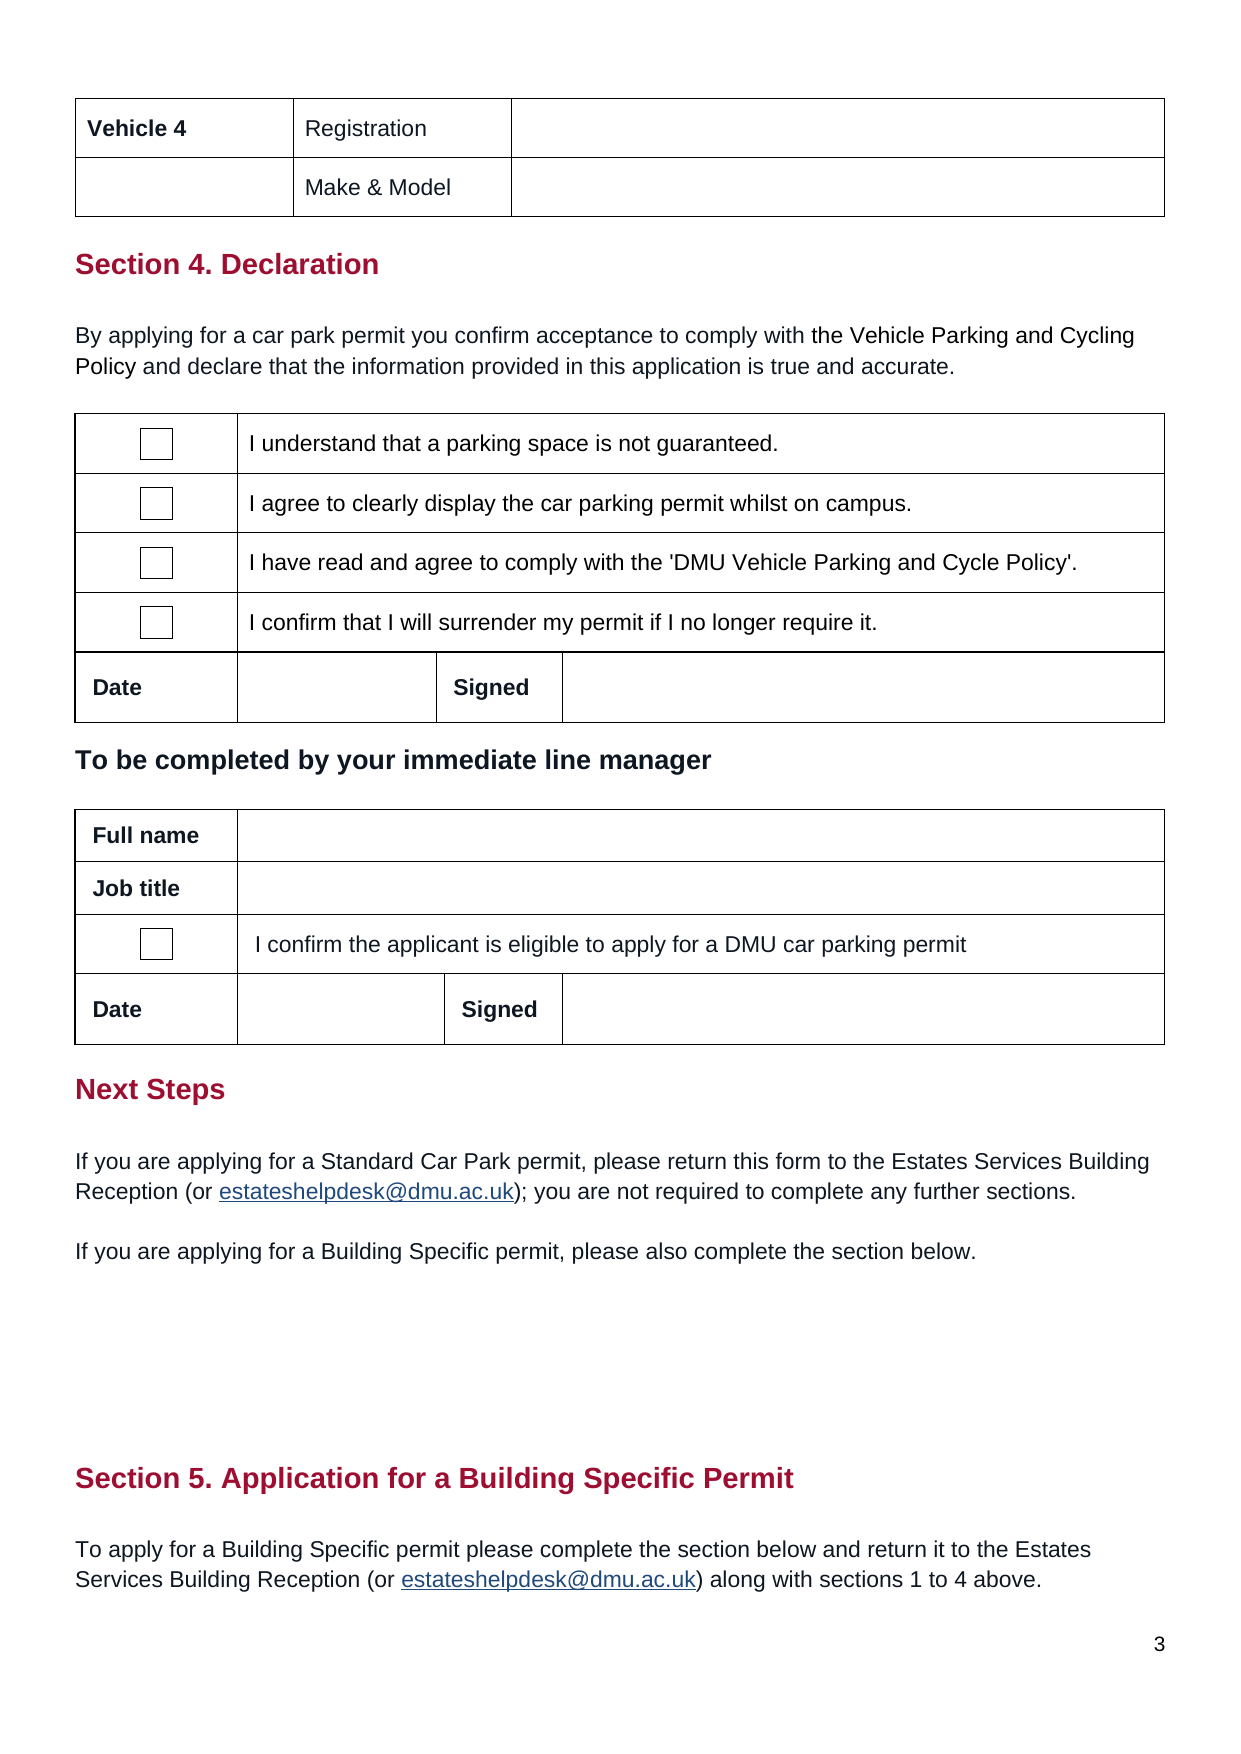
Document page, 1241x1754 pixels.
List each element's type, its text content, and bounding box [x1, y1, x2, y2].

table_cell Date [76, 653, 237, 722]
table_cell Vehicle 4 [76, 99, 293, 157]
table_cell [76, 158, 293, 216]
text By applying for a car park permit you confirm acceptance to comply with the Vehicle Parking and Cycling Policy and declare that the information provided in this application is true and accurate. [75, 322, 1165, 379]
table_cell [76, 593, 237, 651]
subtitle Section 4. Declaration [75, 247, 1165, 281]
table_cell Date [76, 974, 237, 1044]
text If you are applying for a Standard Car Park permit, please return this form to the Estates Services Building Reception (or estateshelpdesk@dmu.ac.uk); you are not required to complete any further sections. [75, 1148, 1165, 1204]
subtitle Section 5. Application for a Building Specific Permit [75, 1461, 1165, 1494]
table_cell [76, 474, 237, 532]
table_header [238, 810, 1164, 861]
table_cell Registration [294, 99, 511, 157]
table_cell Signed [437, 653, 562, 722]
table_cell Signed [445, 974, 562, 1044]
table_cell [563, 974, 1164, 1044]
table_cell [238, 974, 444, 1044]
table_header [76, 414, 237, 473]
table_header Full name [76, 810, 237, 861]
table_cell Job title [76, 862, 237, 913]
table_cell I confirm the applicant is eligible to apply for a DMU car parking permit [238, 915, 1164, 973]
table_cell I confirm that I will surrender my permit if I no longer require it. [238, 593, 1164, 651]
subtitle To be completed by your immediate line manager [75, 744, 1165, 775]
table_cell [563, 653, 1164, 722]
table_cell Make & Model [294, 158, 511, 216]
table_cell [76, 915, 237, 973]
table_cell [238, 862, 1164, 913]
subtitle Next Steps [75, 1072, 1165, 1106]
table_cell I have read and agree to comply with the 'DMU Vehicle Parking and Cycle Policy'. [238, 533, 1164, 592]
table_cell [238, 653, 436, 722]
table_cell I agree to clearly display the car parking permit whilst on campus. [238, 474, 1164, 532]
table_header I understand that a parking space is not guaranteed. [238, 414, 1164, 473]
table_cell [76, 533, 237, 592]
table_cell [512, 99, 1164, 157]
text To apply for a Building Specific permit please complete the section below and return it to the Estates Services Building Reception (or estateshelpdesk@dmu.ac.uk) along with sections 1 to 4 above. [75, 1536, 1165, 1592]
table_cell [512, 158, 1164, 216]
text If you are applying for a Building Specific permit, please also complete the section below. [75, 1238, 1165, 1457]
